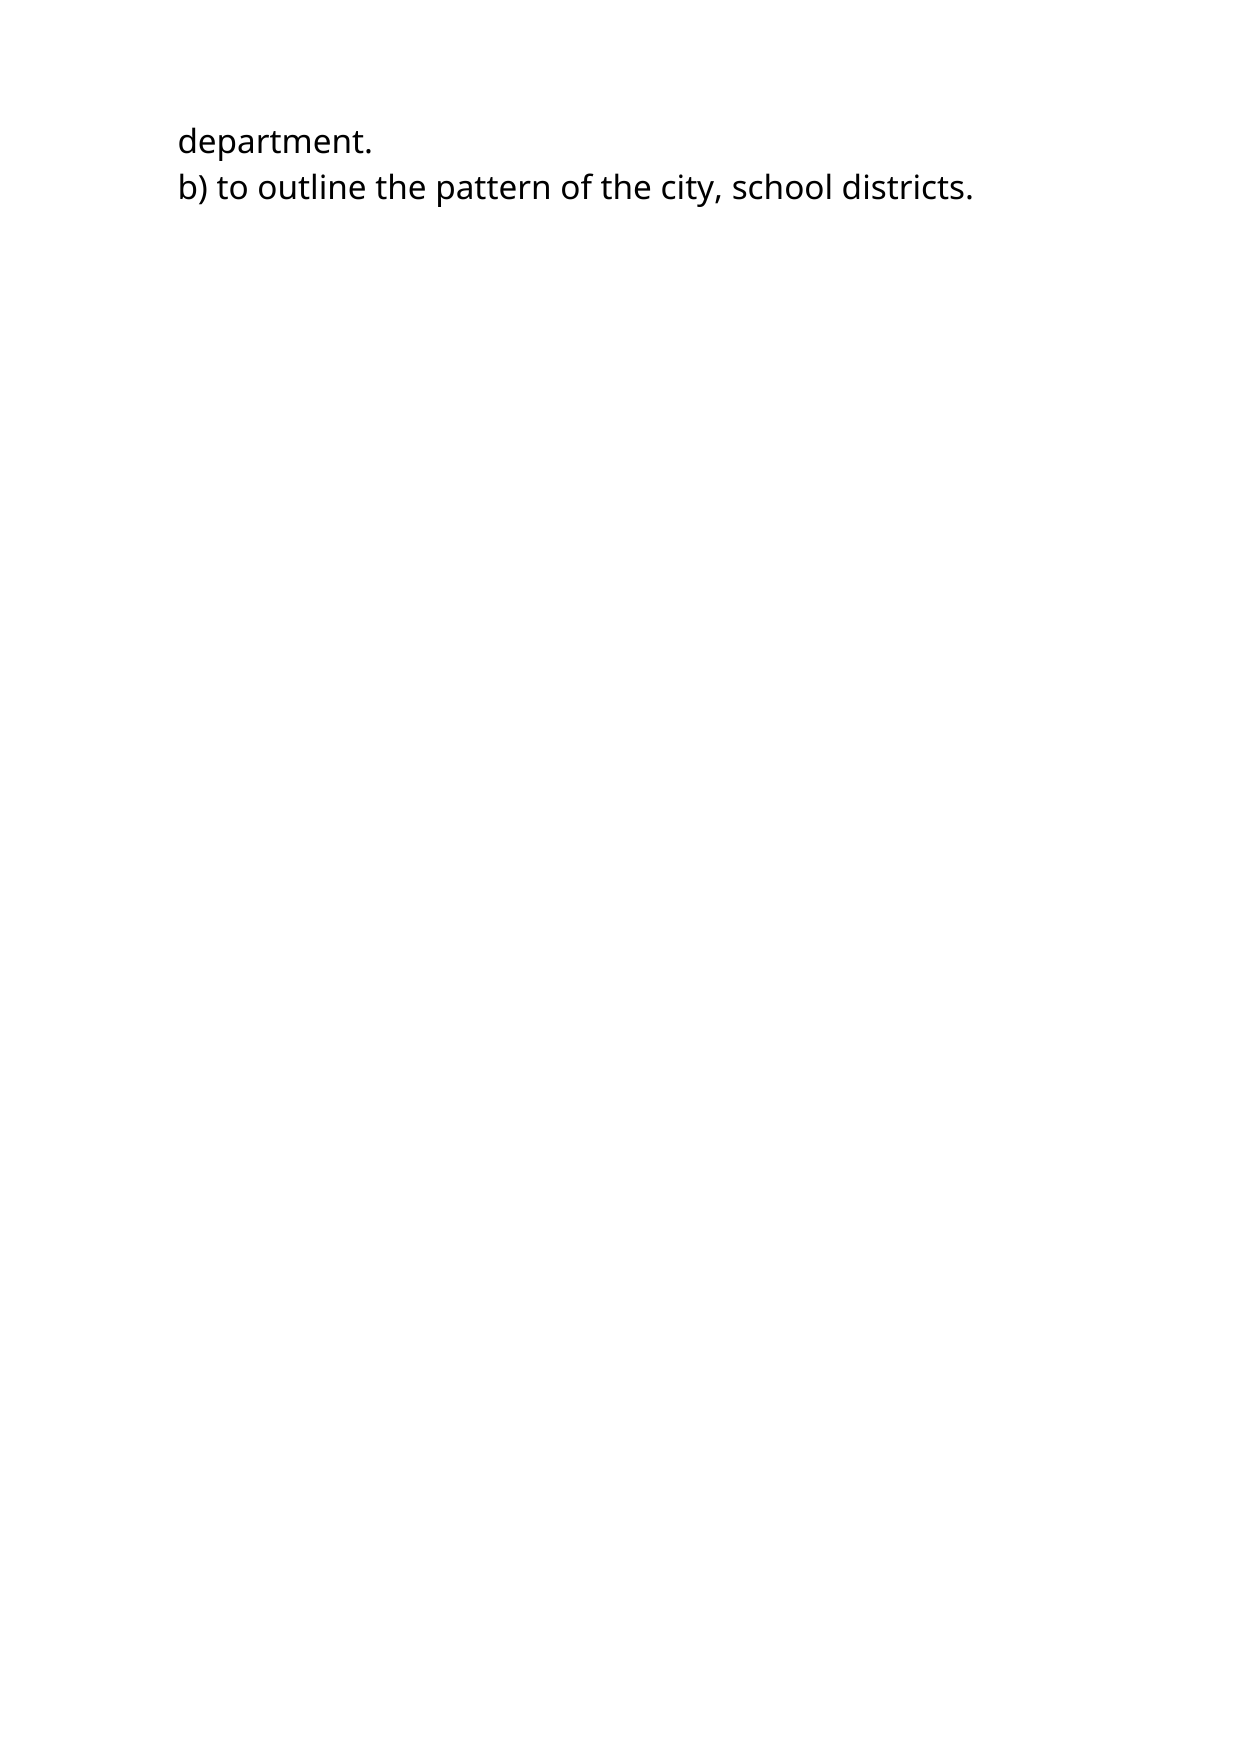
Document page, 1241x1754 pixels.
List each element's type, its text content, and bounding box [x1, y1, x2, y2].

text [177, 163, 1152, 209]
text department. [177, 118, 1152, 163]
